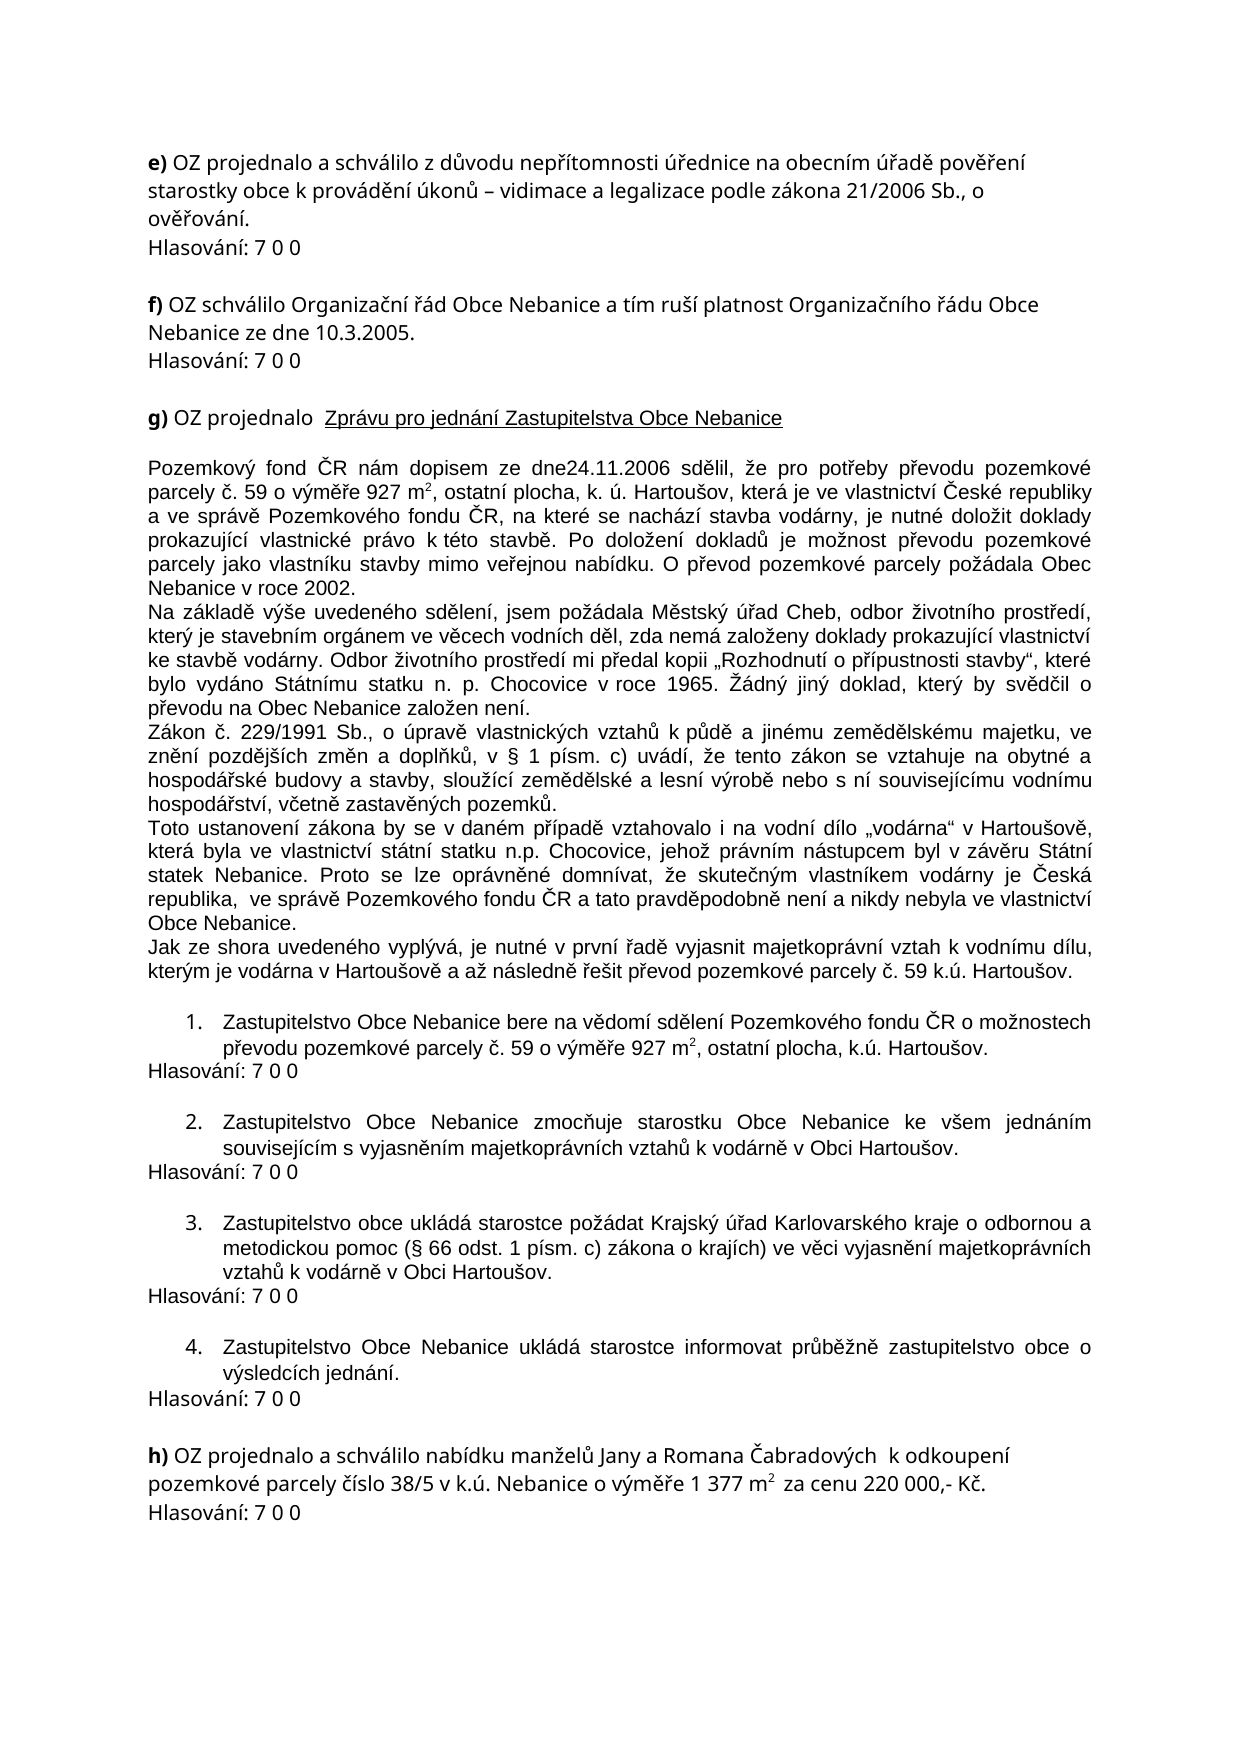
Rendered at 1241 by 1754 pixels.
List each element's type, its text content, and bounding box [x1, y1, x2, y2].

text g) OZ projednalo Zprávu pro jednání Zastupitelstva Obce Nebanice [148, 403, 1093, 432]
text h) OZ projednalo a schválilo nabídku manželů Jany a Romana Čabradových k odkoupení pozemkové parcely číslo 38/5 v k.ú. Nebanice o výměře 1 377 m2 za cenu 220 000,- Kč. [148, 1441, 1093, 1498]
list Zastupitelstvo Obce Nebanice zmocňuje starostku Obce Nebanice ke všem jednáním souvisejícím s vyjasněním majetkoprávních vztahů k vodárně v Obci Hartoušov. [185, 1107, 1093, 1160]
text Hlasování: 7 0 0 [148, 347, 1093, 375]
text Hlasování: 7 0 0 [148, 1160, 1093, 1184]
text Toto ustanovení zákona by se v daném případě vztahovalo i na vodní dílo „vodárna“ v Hartoušově, která byla ve vlastnictví státní statku n.p. Chocovice, jehož právním nástupcem byl v závěru Státní statek Nebanice. Proto se lze oprávněné domnívat, že skutečným vlastníkem vodárny je Česká republika, ve správě Pozemkového fondu ČR a tato pravděpodobně není a nikdy nebyla ve vlastnictví Obce Nebanice. [148, 815, 1093, 935]
text Hlasování: 7 0 0 [148, 1059, 1093, 1083]
list Zastupitelstvo Obce Nebanice ukládá starostce informovat průběžně zastupitelstvo obce o výsledcích jednání. [185, 1332, 1093, 1384]
list Zastupitelstvo Obce Nebanice bere na vědomí sdělení Pozemkového fondu ČR o možnostech převodu pozemkové parcely č. 59 o výměře 927 m2, ostatní plocha, k.ú. Hartoušov. [185, 1007, 1093, 1059]
text Na základě výše uvedeného sdělení, jsem požádala Městský úřad Cheb, odbor životního prostředí, který je stavebním orgánem ve věcech vodních děl, zda nemá založeny doklady prokazující vlastnictví ke stavbě vodárny. Odbor životního prostředí mi předal kopii „Rozhodnutí o přípustnosti stavby“, které bylo vydáno Státnímu statku n. p. Chocovice v roce 1965. Žádný jiný doklad, který by svědčil o převodu na Obec Nebanice založen není. [148, 600, 1093, 719]
text Pozemkový fond ČR nám dopisem ze dne24.11.2006 sdělil, že pro potřeby převodu pozemkové parcely č. 59 o výměře 927 m2, ostatní plocha, k. ú. Hartoušov, která je ve vlastnictví České republiky a ve správě Pozemkového fondu ČR, na které se nachází stavba vodárny, je nutné doložit doklady prokazující vlastnické právo k této stavbě. Po doložení dokladů je možnost převodu pozemkové parcely jako vlastníku stavby mimo veřejnou nabídku. O převod pozemkové parcely požádala Obec Nebanice v roce 2002. [148, 456, 1093, 600]
text Zákon č. 229/1991 Sb., o úpravě vlastnických vztahů k půdě a jinému zemědělskému majetku, ve znění pozdějších změn a doplňků, v § 1 písm. c) uvádí, že tento zákon se vztahuje na obytné a hospodářské budovy a stavby, sloužící zemědělské a lesní výrobě nebo s ní souvisejícímu vodnímu hospodářství, včetně zastavěných pozemků. [148, 719, 1093, 815]
text e) OZ projednalo a schválilo z důvodu nepřítomnosti úřednice na obecním úřadě pověření starostky obce k provádění úkonů – vidimace a legalizace podle zákona 21/2006 Sb., o ověřování. [148, 148, 1093, 233]
text Hlasování: 7 0 0 [148, 1284, 1093, 1308]
text Hlasování: 7 0 0 [148, 1384, 1093, 1413]
text f) OZ schválilo Organizační řád Obce Nebanice a tím ruší platnost Organizačního řádu Obce Nebanice ze dne 10.3.2005. [148, 290, 1093, 347]
text Hlasování: 7 0 0 [148, 1498, 1093, 1526]
list Zastupitelstvo obce ukládá starostce požádat Krajský úřad Karlovarského kraje o odbornou a metodickou pomoc (§ 66 odst. 1 písm. c) zákona o krajích) ve věci vyjasnění majetkoprávních vztahů k vodárně v Obci Hartoušov. [185, 1208, 1093, 1284]
text Hlasování: 7 0 0 [148, 233, 1093, 261]
text Jak ze shora uvedeného vyplývá, je nutné v první řadě vyjasnit majetkoprávní vztah k vodnímu dílu, kterým je vodárna v Hartoušově a až následně řešit převod pozemkové parcely č. 59 k.ú. Hartoušov. [148, 935, 1093, 983]
